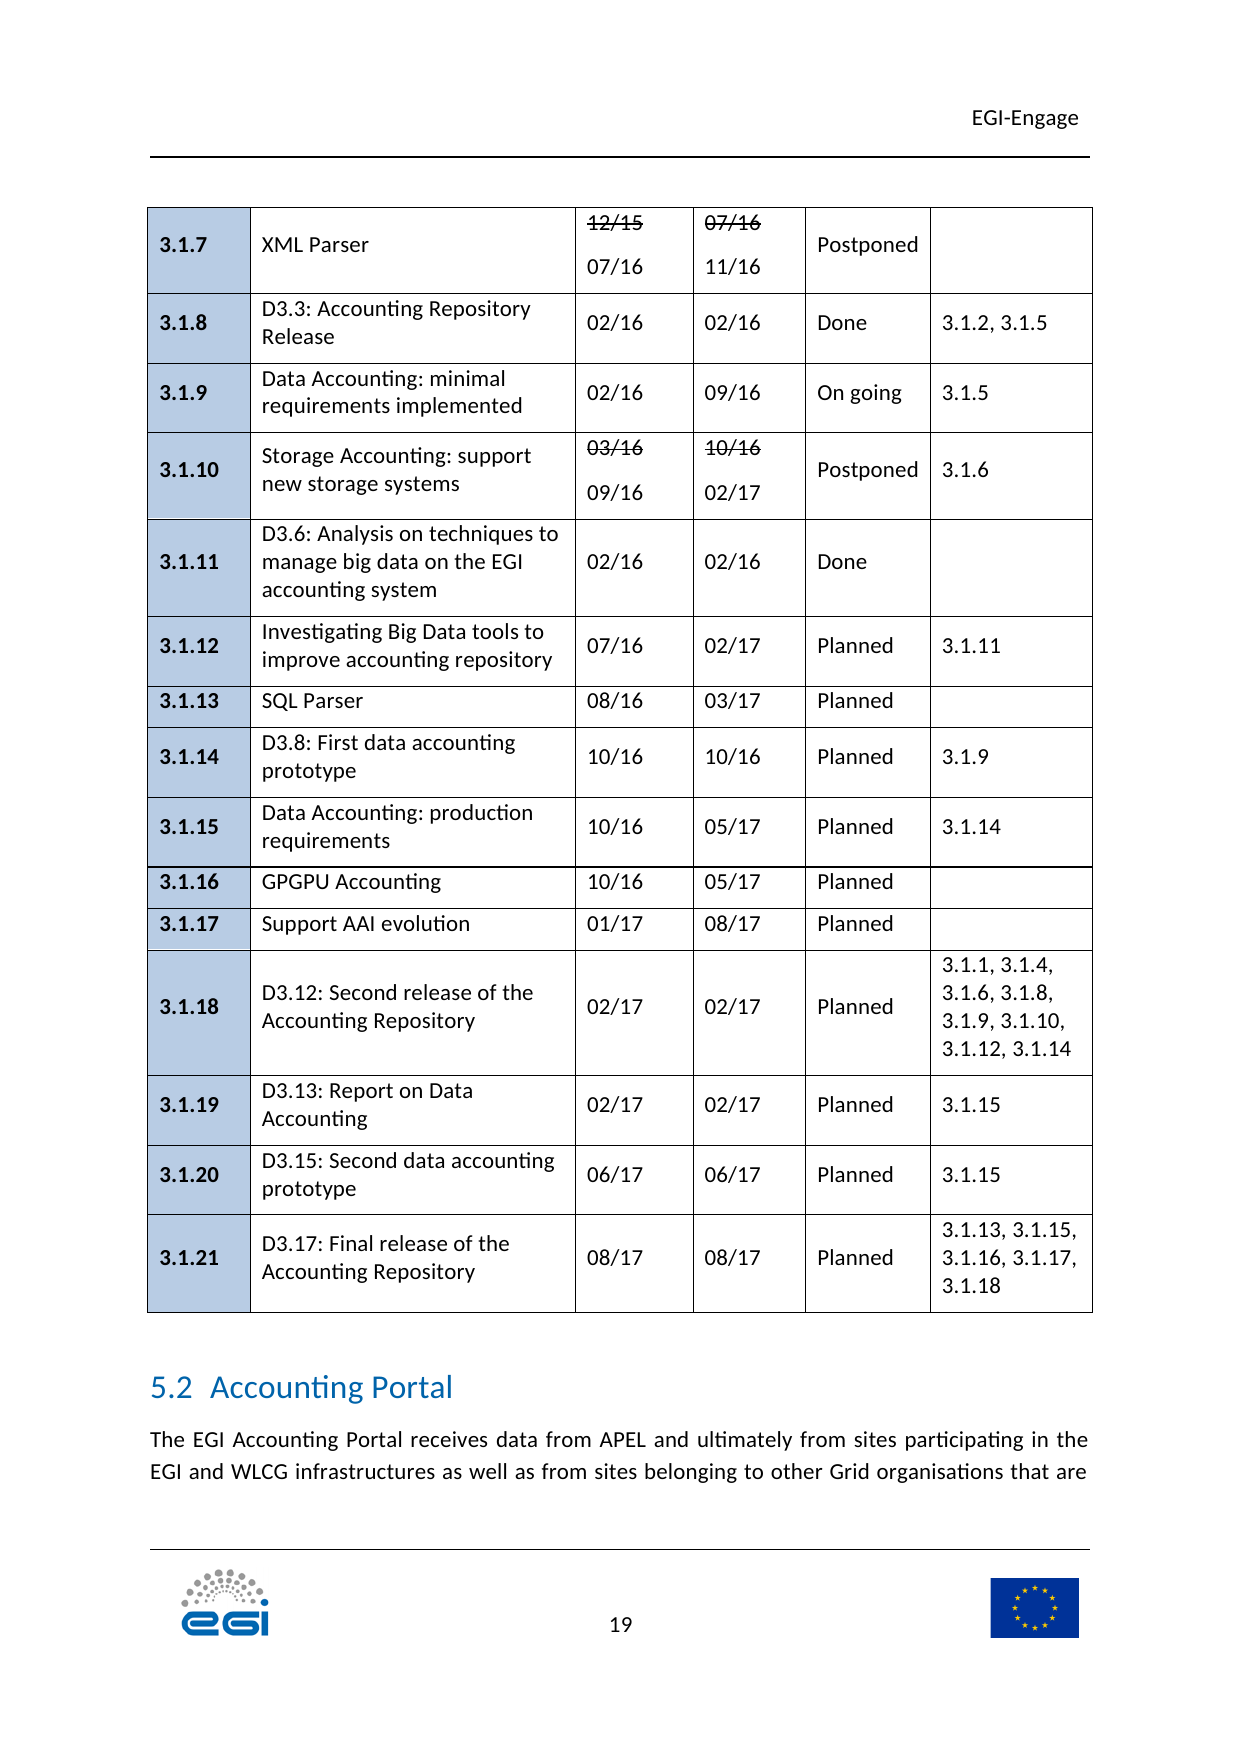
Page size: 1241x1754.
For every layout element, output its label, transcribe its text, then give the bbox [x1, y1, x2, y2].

table_cell 08/17 [694, 1215, 805, 1312]
table_cell 06/17 [576, 1146, 693, 1214]
table_cell 3.1.10 [148, 433, 250, 518]
table_cell 02/16 [576, 364, 693, 432]
table_cell 10/16 [576, 798, 693, 866]
table_cell 3.1.15 [931, 1076, 1092, 1145]
table_cell 03/16 09/16 [576, 433, 693, 518]
table_cell 3.1.13, 3.1.15, 3.1.16, 3.1.17, 3.1.18 [931, 1215, 1092, 1312]
table_cell Done [806, 520, 930, 616]
table_cell Planned [806, 868, 930, 908]
table_cell 02/17 [576, 1076, 693, 1145]
table_cell Planned [806, 1076, 930, 1145]
table_cell Planned [806, 798, 930, 866]
table_cell 01/17 [576, 909, 693, 949]
table_cell 3.1.5 [931, 364, 1092, 432]
table_cell 3.1.14 [148, 728, 250, 797]
table_cell Storage Accounting: support new storage systems [251, 433, 575, 518]
table_cell [931, 208, 1092, 293]
table_cell 08/17 [694, 909, 805, 949]
subtitle Accounting Portal [150, 1366, 1090, 1407]
table_cell SQL Parser [251, 687, 575, 727]
table_cell 3.1.8 [148, 294, 250, 363]
table_cell 3.1.11 [931, 617, 1092, 686]
table_cell XML Parser [251, 208, 575, 293]
table_cell 08/17 [576, 1215, 693, 1312]
table_cell 07/16 11/16 [694, 208, 805, 293]
table_cell Planned [806, 687, 930, 727]
table_cell 09/16 [694, 364, 805, 432]
table_cell 02/17 [694, 951, 805, 1075]
table_cell 3.1.13 [148, 687, 250, 727]
table_cell 07/16 [576, 617, 693, 686]
table_cell [931, 868, 1092, 908]
table_cell 3.1.6 [931, 433, 1092, 518]
table_cell D3.6: Analysis on techniques to manage big data on the EGI accounting system [251, 520, 575, 616]
table_cell 3.1.20 [148, 1146, 250, 1214]
table_cell [931, 909, 1092, 949]
table_cell 3.1.17 [148, 909, 250, 949]
table_cell Planned [806, 617, 930, 686]
table_cell Planned [806, 728, 930, 797]
table_cell 3.1.15 [148, 798, 250, 866]
table_cell 3.1.18 [148, 951, 250, 1075]
table_cell D3.8: First data accounting prototype [251, 728, 575, 797]
table_cell Investigating Big Data tools to improve accounting repository [251, 617, 575, 686]
table_cell 10/16 [576, 868, 693, 908]
table_cell [931, 520, 1092, 616]
table_cell Planned [806, 951, 930, 1075]
table_cell 10/16 [576, 728, 693, 797]
table_cell 3.1.2, 3.1.5 [931, 294, 1092, 363]
table_cell Data Accounting: production requirements [251, 798, 575, 866]
table_cell 3.1.21 [148, 1215, 250, 1312]
table_cell 3.1.11 [148, 520, 250, 616]
table_cell 3.1.7 [148, 208, 250, 293]
table_cell Planned [806, 1215, 930, 1312]
table_cell 03/17 [694, 687, 805, 727]
table_cell Planned [806, 909, 930, 949]
table_cell GPGPU Accounting [251, 868, 575, 908]
table_cell On going [806, 364, 930, 432]
table_cell 3.1.12 [148, 617, 250, 686]
table_cell D3.13: Report on Data Accounting [251, 1076, 575, 1145]
table_cell Planned [806, 1146, 930, 1214]
table_cell 08/16 [576, 687, 693, 727]
table_cell 02/16 [576, 294, 693, 363]
picture [161, 1567, 287, 1638]
table_cell 3.1.9 [931, 728, 1092, 797]
table_cell Support AAI evolution [251, 909, 575, 949]
table_cell Postponed [806, 433, 930, 518]
table_cell Postponed [806, 208, 930, 293]
table_cell 06/17 [694, 1146, 805, 1214]
table_cell 02/16 [694, 294, 805, 363]
table_cell D3.3: Accounting Repository Release [251, 294, 575, 363]
table_cell 3.1.16 [148, 868, 250, 908]
table_cell Data Accounting: minimal requirements implemented [251, 364, 575, 432]
table_cell 10/16 02/17 [694, 433, 805, 518]
table_cell 05/17 [694, 868, 805, 908]
table_cell 02/17 [694, 617, 805, 686]
table_cell 02/16 [694, 520, 805, 616]
table_cell D3.12: Second release of the Accounting Repository [251, 951, 575, 1075]
table_cell 05/17 [694, 798, 805, 866]
table_cell 3.1.1, 3.1.4, 3.1.6, 3.1.8, 3.1.9, 3.1.10, 3.1.12, 3.1.14 [931, 951, 1092, 1075]
table_cell [931, 687, 1092, 727]
table_cell 3.1.14 [931, 798, 1092, 866]
table_cell 02/17 [694, 1076, 805, 1145]
table_cell Done [806, 294, 930, 363]
table_cell 3.1.19 [148, 1076, 250, 1145]
table_cell 02/17 [576, 951, 693, 1075]
table_cell 3.1.15 [931, 1146, 1092, 1214]
table_cell 12/15 07/16 [576, 208, 693, 293]
table_cell 10/16 [694, 728, 805, 797]
table_cell 02/16 [576, 520, 693, 616]
table_cell D3.15: Second data accounting prototype [251, 1146, 575, 1214]
picture [990, 1578, 1079, 1638]
table_cell 3.1.9 [148, 364, 250, 432]
table_cell D3.17: Final release of the Accounting Repository [251, 1215, 575, 1312]
